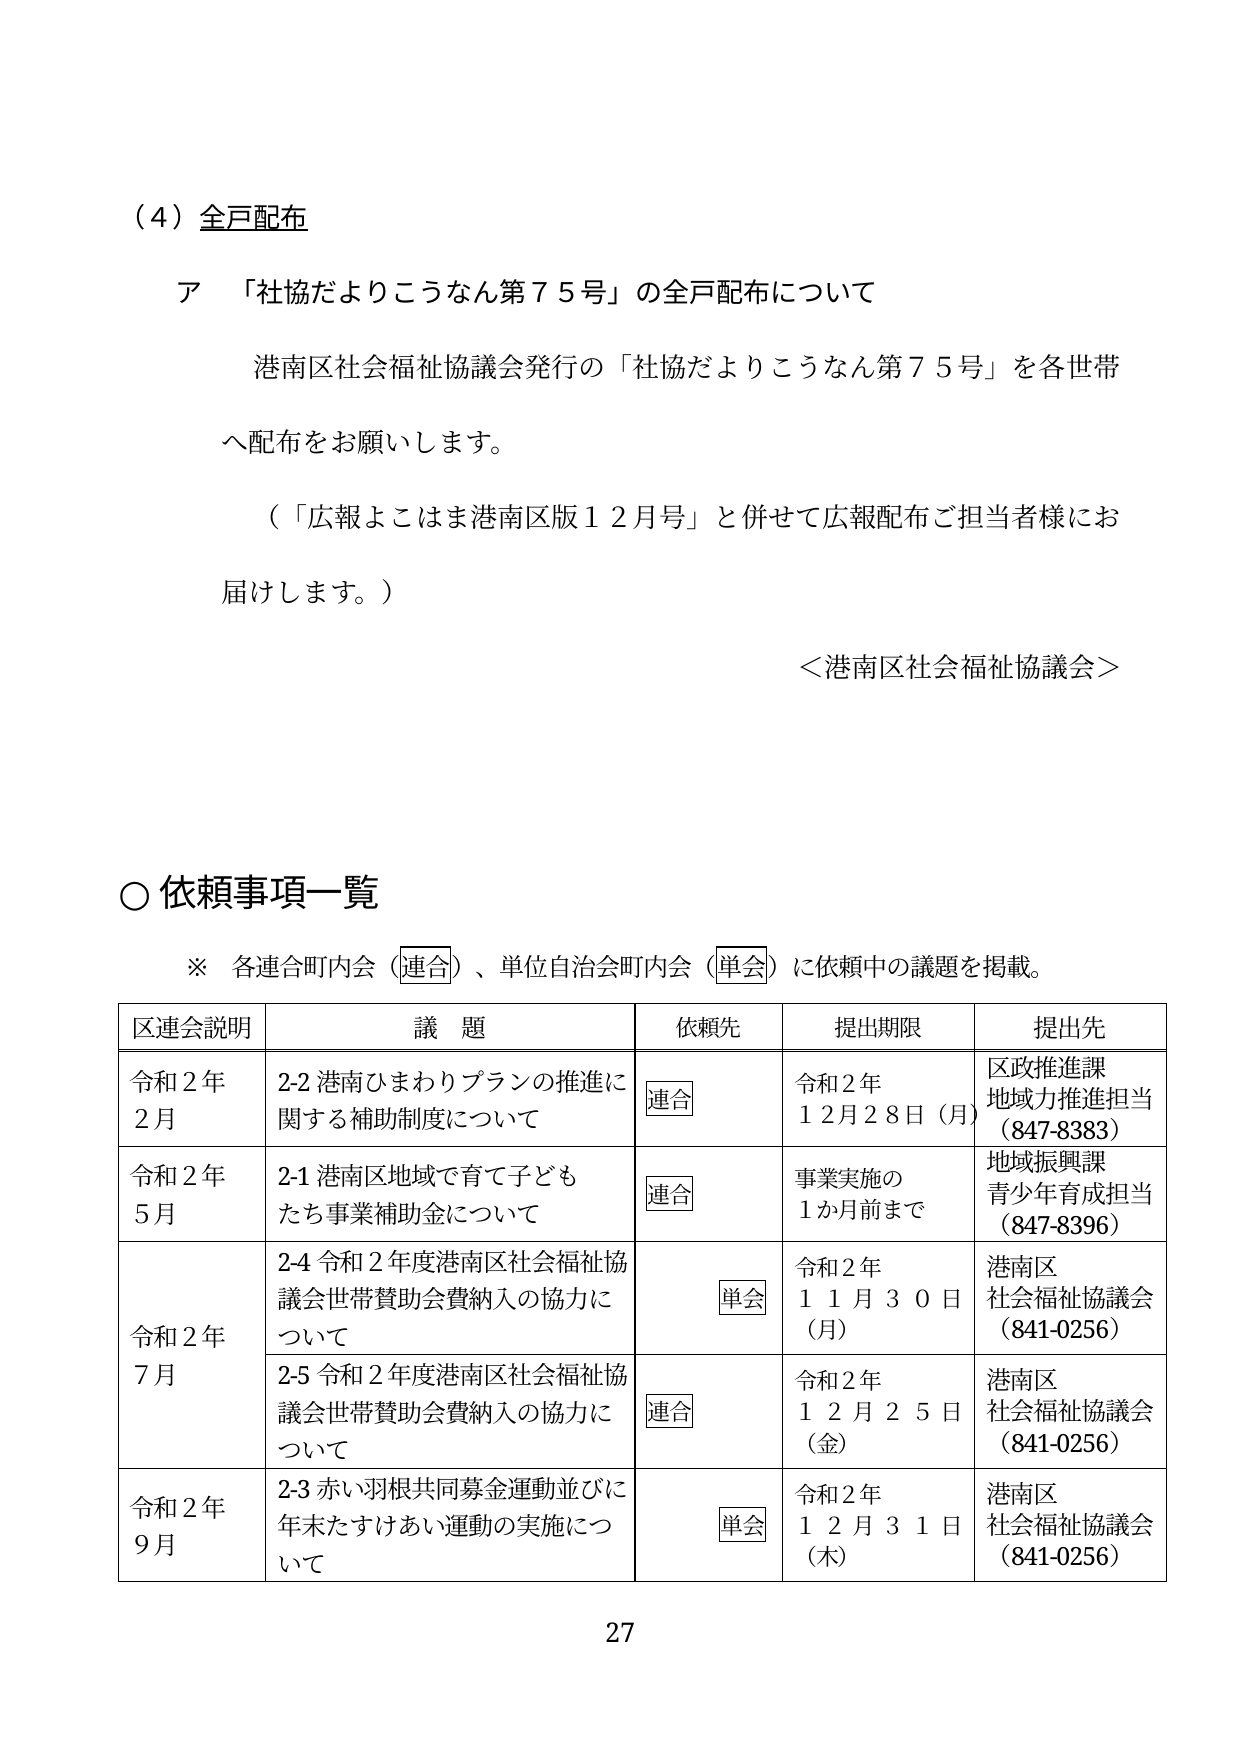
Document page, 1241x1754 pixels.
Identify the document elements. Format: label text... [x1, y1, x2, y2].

table_cell 2-5令和２年度港南区社会福祉協 議会世帯賛助会費納入の協力に ついて [266, 1355, 634, 1468]
table_header 依頼先 [636, 1004, 782, 1049]
table_cell 連合 [636, 1147, 782, 1241]
text ア 「社協だよりこうなん第７５号」の全戸配布について [175, 253, 1122, 328]
text （「広報よこはま港南区版１２月号」と併せて広報配布ご担当者様にお届けします。） [221, 478, 1122, 628]
table_cell 令和２年 ５月 [119, 1147, 265, 1241]
table_cell 2-4令和２年度港南区社会福祉協 議会世帯賛助会費納入の協力に ついて [266, 1242, 634, 1354]
table_cell 令和２年 ２月 [119, 1052, 265, 1146]
table_cell 令和２年 １２月２８日（月） [783, 1052, 974, 1146]
table_header 提出先 [975, 1004, 1166, 1049]
text ※ 各連合町内会（連合）、単位自治会町内会（単会）に依頼中の議題を掲載。 [118, 928, 1157, 1003]
table_cell 港南区 社会福祉協議会 （841-0256） [975, 1242, 1166, 1354]
table_header 区連会説明 [119, 1004, 265, 1049]
table_cell 令和２年 ９月 [119, 1469, 265, 1581]
table_cell 2-3赤い羽根共同募金運動並びに 年末たすけあい運動の実施につ いて [266, 1469, 634, 1581]
table_cell 2-2港南ひまわりプランの推進に 関する補助制度について [266, 1052, 634, 1146]
text 港南区社会福祉協議会発行の「社協だよりこうなん第７５号」を各世帯へ配布をお願いします。 [221, 328, 1122, 478]
table_cell 区政推進課 地域力推進担当 （847-8383） [975, 1052, 1166, 1146]
table_cell 令和２年 ７月 [119, 1242, 265, 1468]
table_cell 港南区 社会福祉協議会 （841-0256） [975, 1469, 1166, 1581]
table_cell 連合 [636, 1355, 782, 1468]
text ○ 依頼事項一覧 [118, 853, 1122, 928]
table_header 提出期限 [783, 1004, 974, 1049]
table_cell 2-1港南区地域で育て子ども たち事業補助金について [266, 1147, 634, 1241]
table_cell 令和２年 １２月３１日（木） [783, 1469, 974, 1581]
table_cell 単会 [636, 1469, 782, 1581]
text （４）全戸配布 [118, 178, 1122, 253]
table_cell 令和２年 １１月３０日（月） [783, 1242, 974, 1354]
table_cell 港南区 社会福祉協議会 （841-0256） [975, 1355, 1166, 1468]
table_cell 地域振興課 青少年育成担当 （847-8396） [975, 1147, 1166, 1241]
table_cell 連合 [636, 1052, 782, 1146]
table_cell 単会 [636, 1242, 782, 1354]
text ＜港南区社会福祉協議会＞ [175, 628, 1122, 703]
table_header 議 題 [266, 1004, 634, 1049]
table_cell 事業実施の １か月前まで [783, 1147, 974, 1241]
table_cell 令和２年 １２月２５日（金） [783, 1355, 974, 1468]
